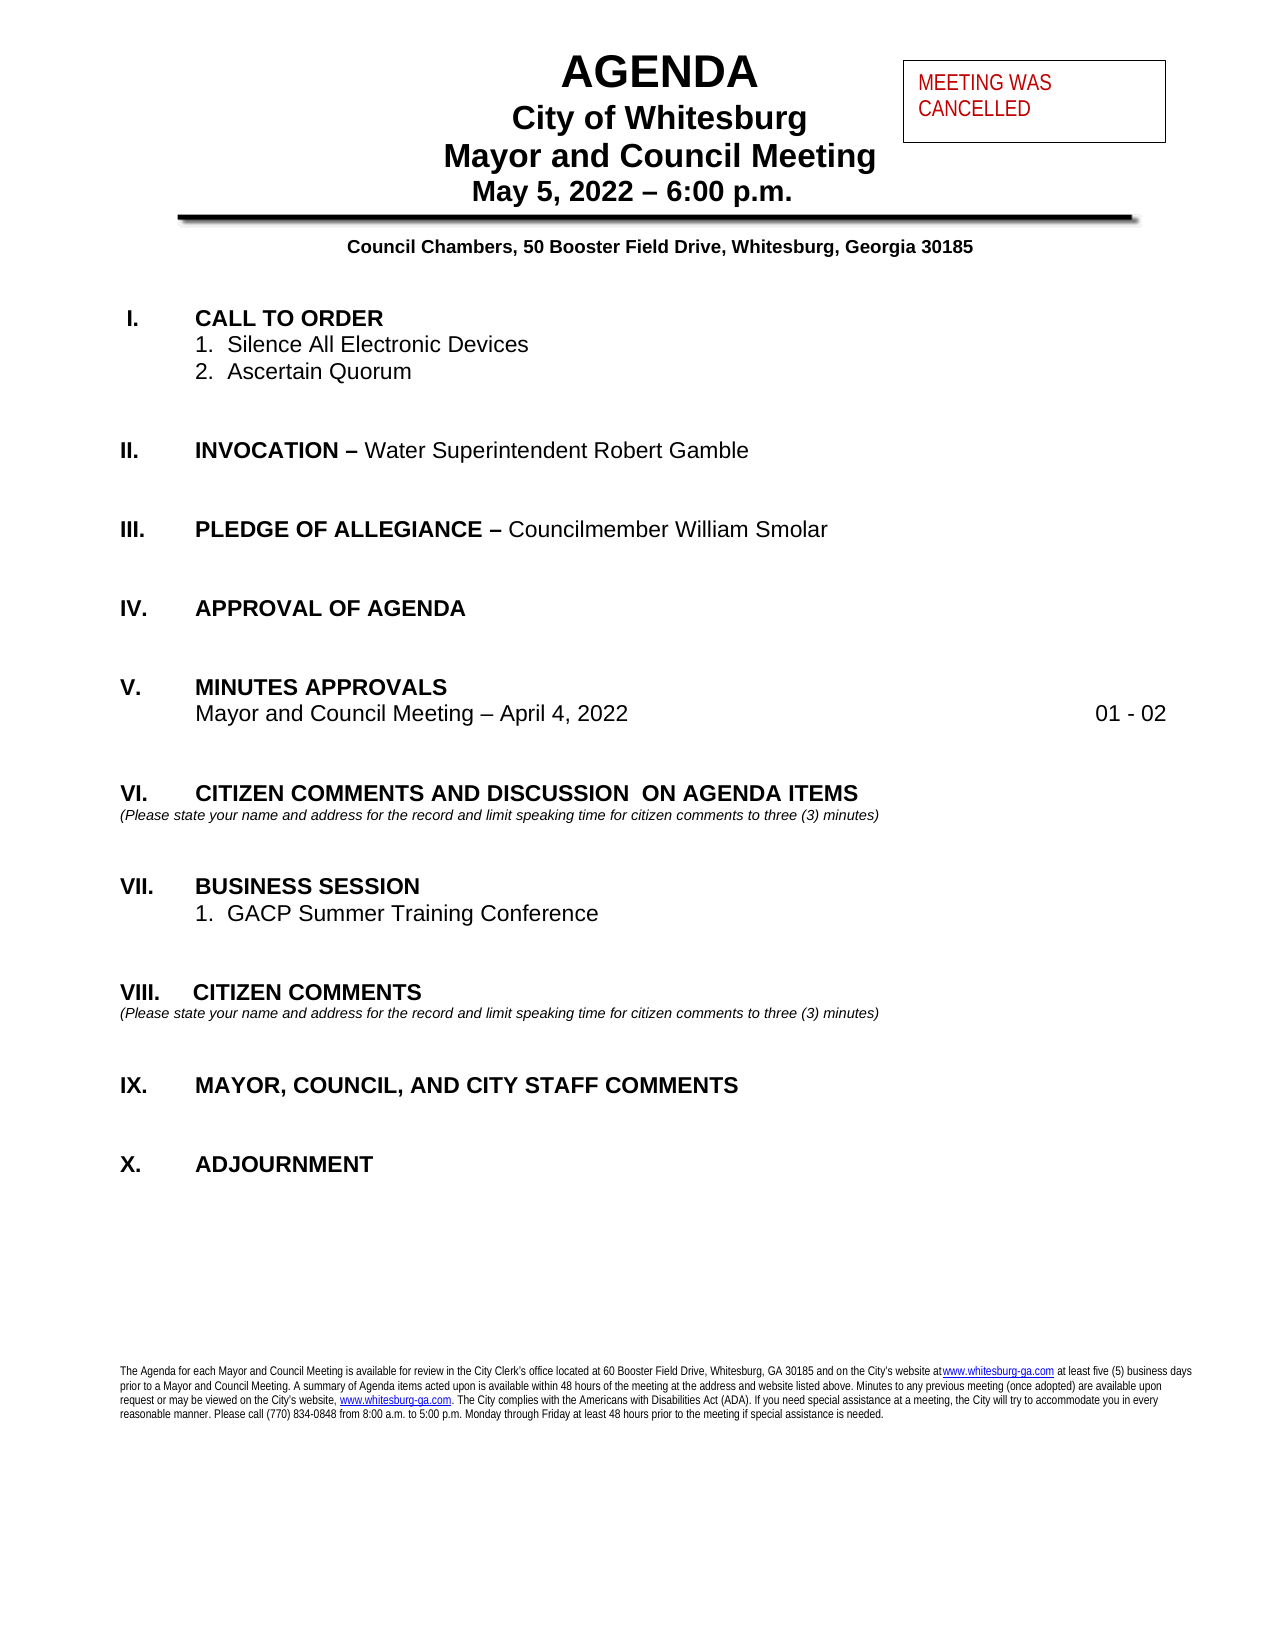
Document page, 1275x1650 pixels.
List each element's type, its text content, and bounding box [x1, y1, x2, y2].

list CITIZEN COMMENTS AND DISCUSSION ON AGENDA ITEMS [120, 780, 1206, 806]
list CITIZEN COMMENTS [120, 979, 1206, 1005]
list BUSINESS SESSION [120, 873, 1206, 900]
list Silence All Electronic Devices [195, 332, 1206, 358]
text Mayor and Council Meeting – April 4, 2022 01 - 02 [195, 701, 1206, 727]
picture [177, 213, 1143, 231]
list PLEDGE OF ALLEGIANCE – Councilmember William Smolar [120, 516, 1206, 542]
title AGENDA [346, 45, 974, 98]
text City of Whitesburg Mayor and Council Meeting [443, 98, 877, 174]
text (Please state your name and address for the record and limit speaking time for citizen comments to three (3) minutes) [120, 1005, 1206, 1022]
list ADJOURNMENT [120, 1151, 1206, 1177]
list APPROVAL OF AGENDA [120, 595, 1206, 621]
list Ascertain Quorum [195, 358, 1206, 384]
text May 5, 2022 – 6:00 p.m. [472, 174, 1206, 208]
list MAYOR, COUNCIL, AND CITY STAFF COMMENTS [120, 1072, 1206, 1098]
list MINUTES APPROVALS [120, 674, 1206, 701]
text The Agenda for each Mayor and Council Meeting is available for review in the City Clerk’s office located at 60 Booster Field Drive, Whitesburg, GA 30185 and on the City’s website atwww.whitesburg-ga.com at least five (5) business days prior to a Mayor and Council Meeting. A summary of Agenda items acted upon is available within 48 hours of the meeting at the address and website listed above. Minutes to any previous meeting (once adopted) are available upon request or may be viewed on the City’s website, www.whitesburg-ga.com. The City complies with the Americans with Disabilities Act (ADA). If you need special assistance at a meeting, the City will try to accommodate you in every reasonable manner. Please call (770) 834-0848 from 8:00 a.m. to 5:00 p.m. Monday through Friday at least 48 hours prior to the meeting if special assistance is needed. [120, 1364, 1196, 1421]
text 1. GACP Summer Training Conference [195, 900, 1206, 952]
list CALL TO ORDER [126, 306, 1206, 332]
text Council Chambers, 50 Booster Field Drive, Whitesburg, Georgia 30185 [346, 231, 974, 258]
text (Please state your name and address for the record and limit speaking time for citizen comments to three (3) minutes) [120, 806, 1206, 823]
list INVOCATION – Water Superintendent Robert Gamble [120, 437, 1206, 464]
